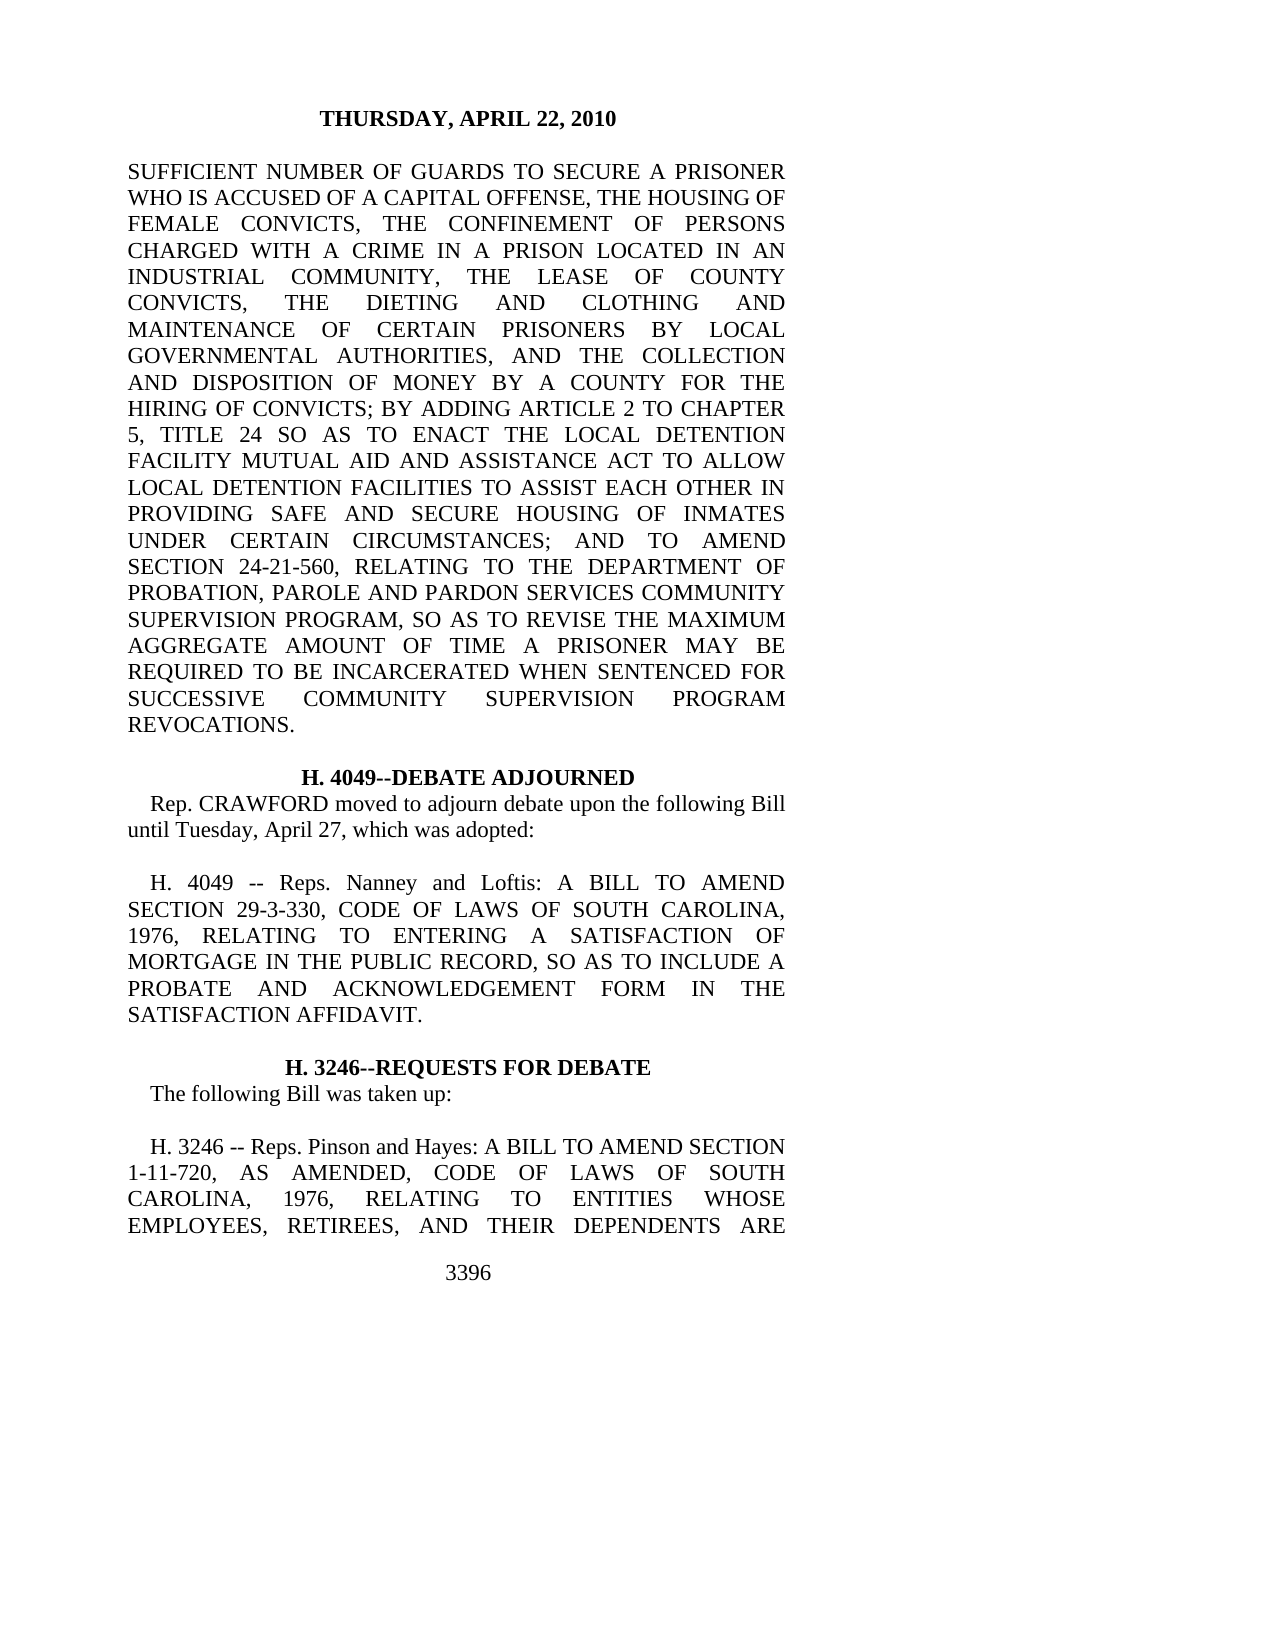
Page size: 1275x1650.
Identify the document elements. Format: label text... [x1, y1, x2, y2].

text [127, 158, 786, 737]
text H. 4049--DEBATE ADJOURNED [127, 764, 786, 790]
text H. 3246--REQUESTS FOR DEBATE [127, 1054, 786, 1080]
text Rep. CRAWFORD moved to adjourn debate upon the following Bill until Tuesday, April 27, which was adopted: [127, 790, 786, 843]
text H. 4049 -- Reps. Nanney and Loftis: A BILL TO AMEND SECTION 29-3-330, CODE OF LAWS OF SOUTH CAROLINA, 1976, RELATING TO ENTERING A SATISFACTION OF MORTGAGE IN THE PUBLIC RECORD, SO AS TO INCLUDE A PROBATE AND ACKNOWLEDGEMENT FORM IN THE SATISFACTION AFFIDAVIT. [127, 869, 786, 1027]
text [127, 1133, 786, 1238]
text The following Bill was taken up: [127, 1080, 786, 1106]
